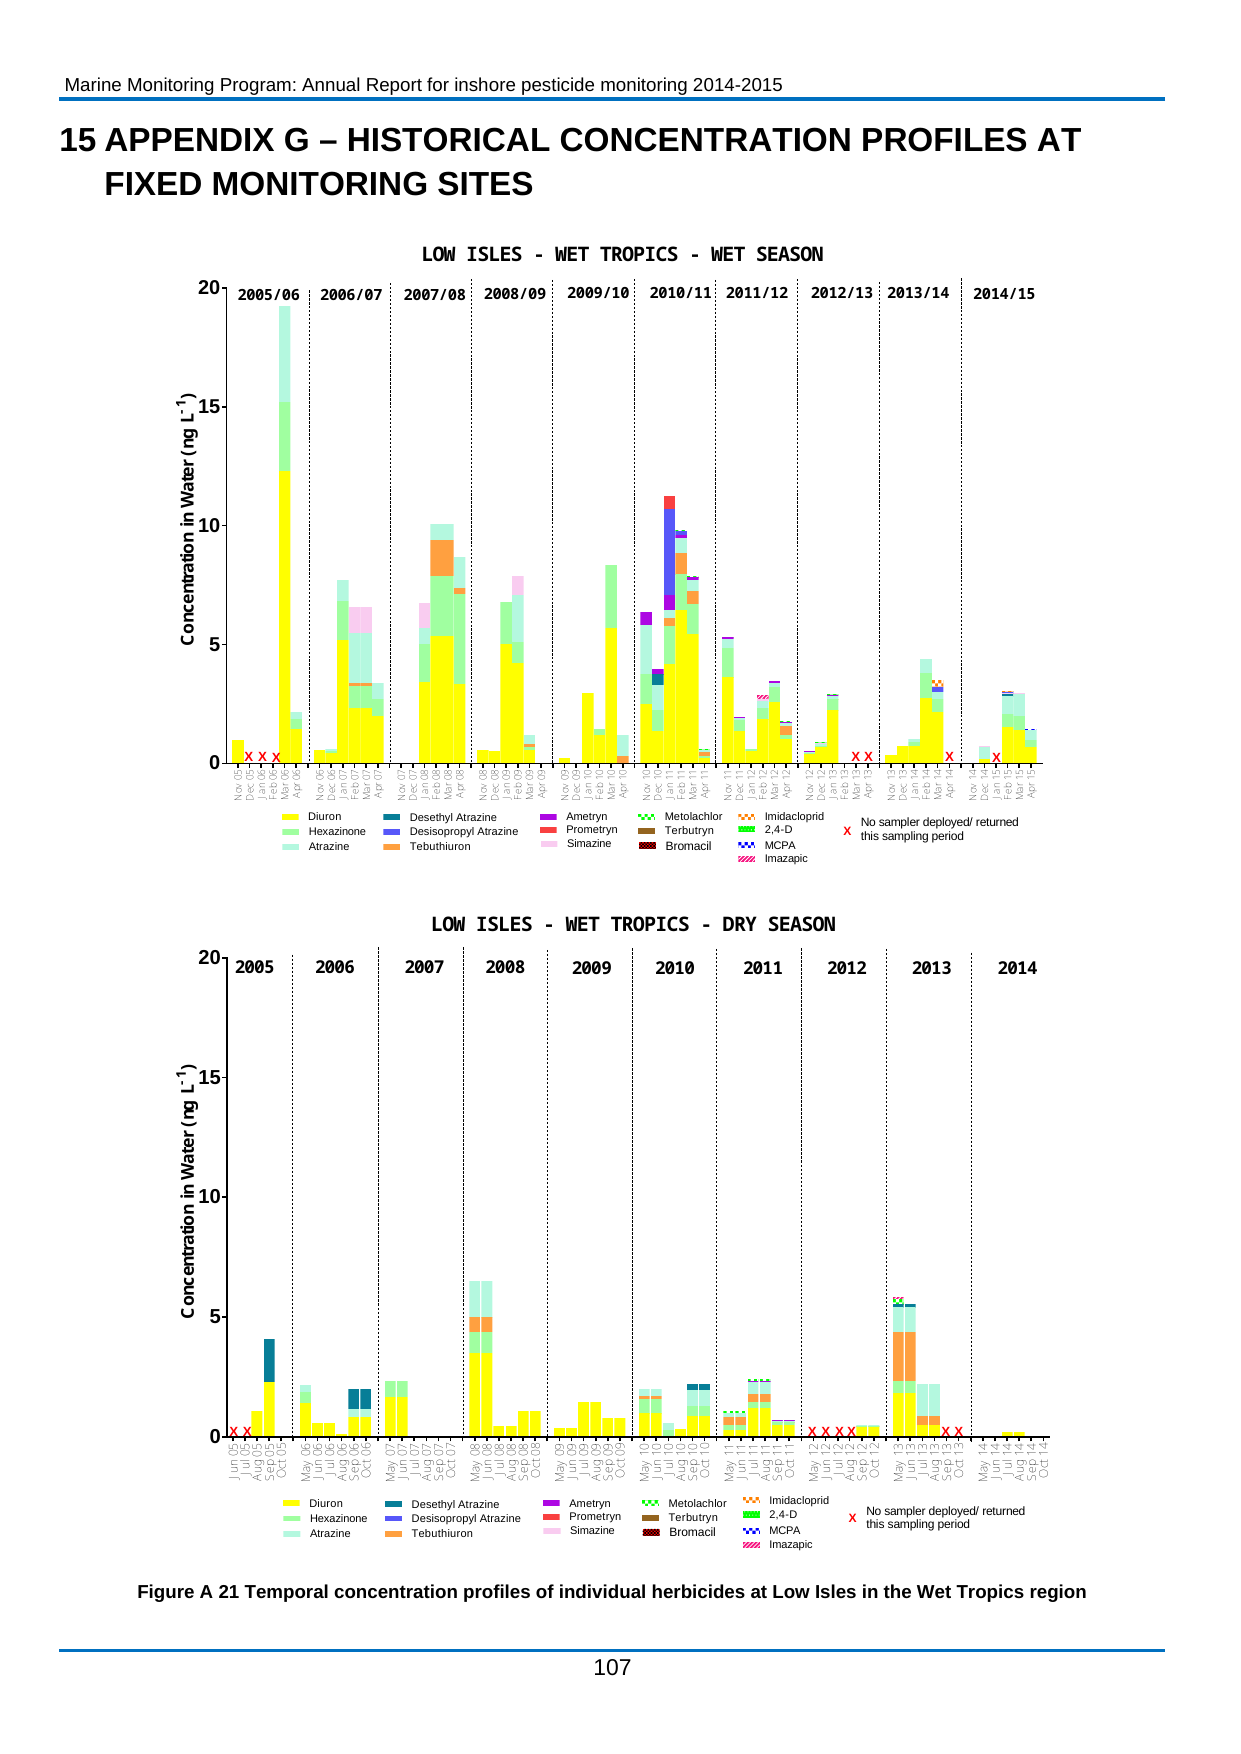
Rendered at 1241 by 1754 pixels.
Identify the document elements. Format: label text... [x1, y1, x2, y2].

subtitle APPENDIX G – Historical concentration profiles at fixed monitoring sites [59, 120, 1165, 202]
text Figure A 21 Temporal concentration profiles of individual herbicides at Low Isles in the Wet Tropics region [59, 1580, 1165, 1602]
